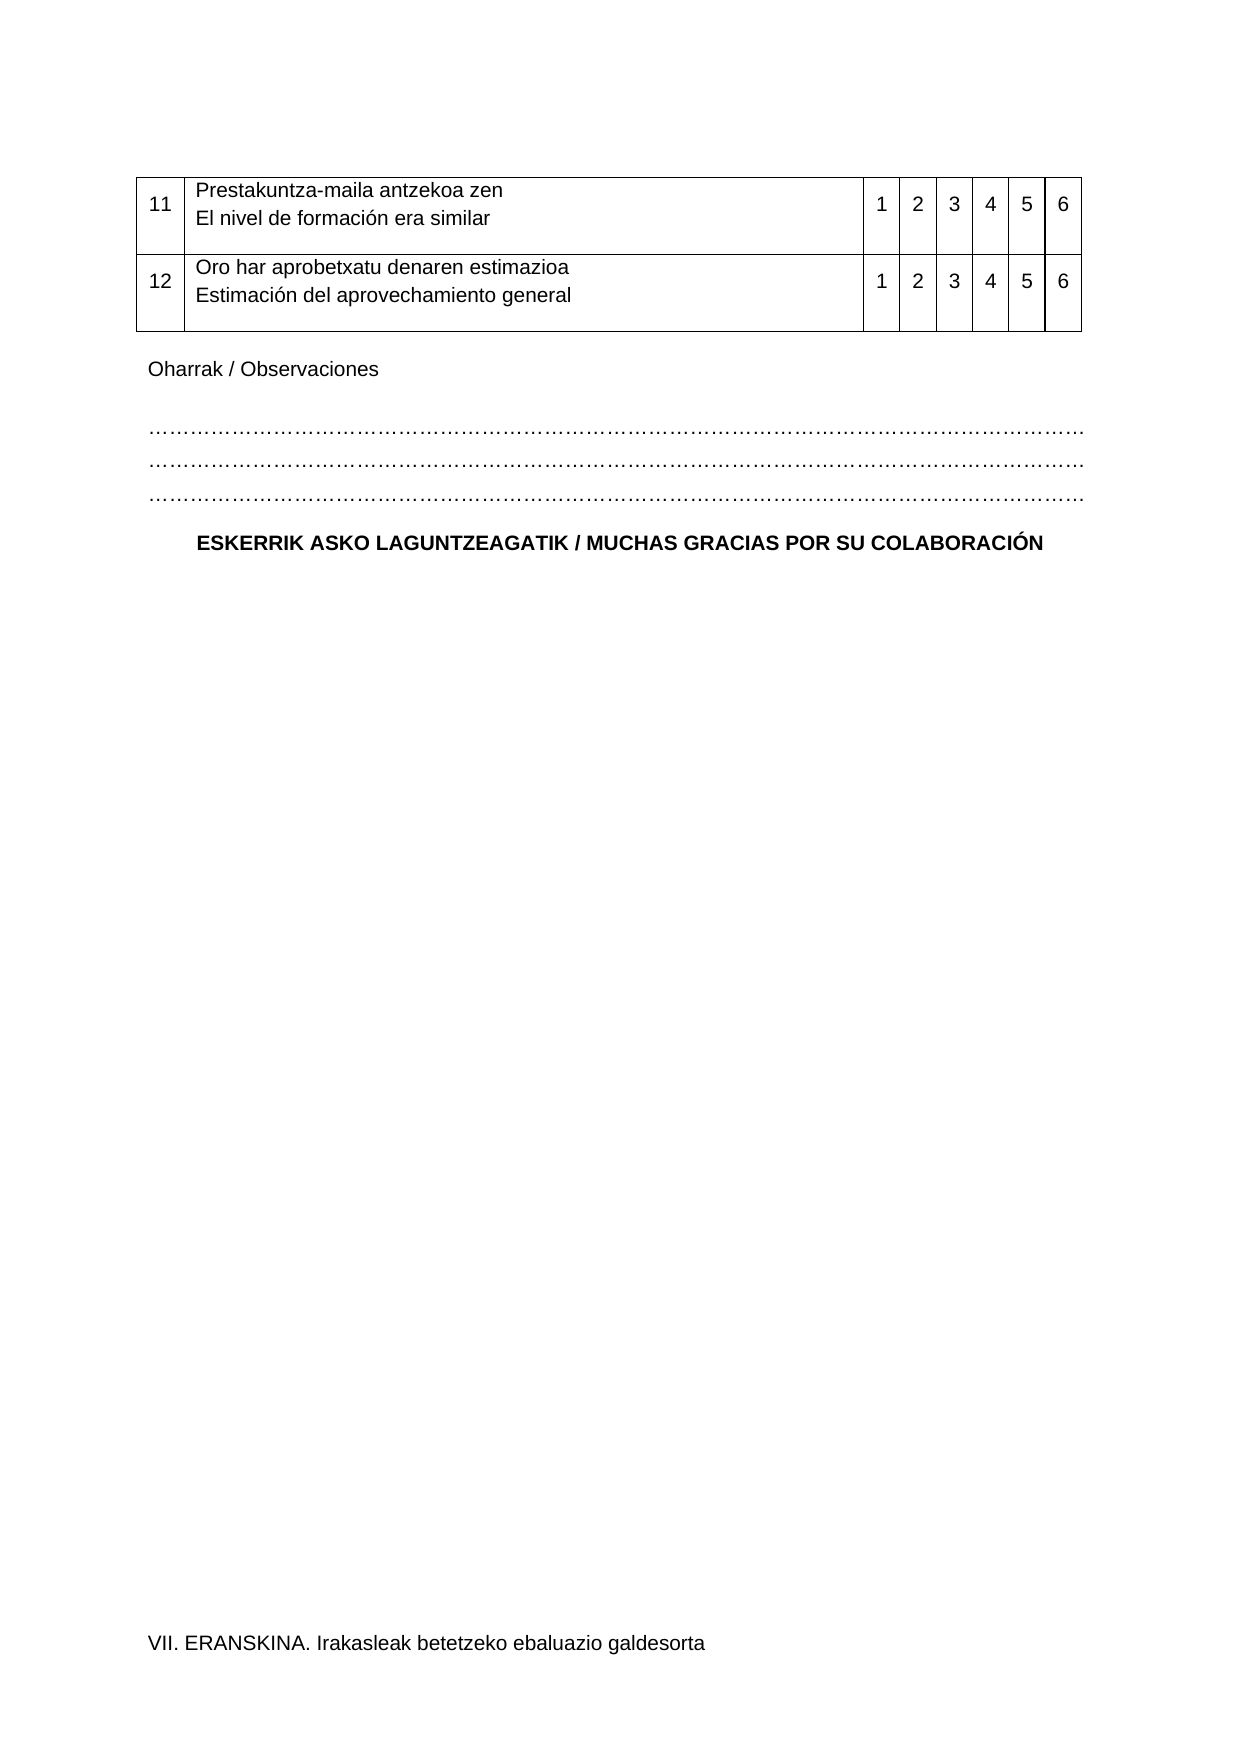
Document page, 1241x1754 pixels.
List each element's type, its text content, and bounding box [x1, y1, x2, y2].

table_cell 2 [900, 178, 936, 254]
table_cell 2 [900, 255, 936, 331]
table_cell 6 [1046, 178, 1081, 254]
table_cell 6 [1046, 255, 1081, 331]
table_cell 3 [937, 255, 972, 331]
table_cell 5 [1009, 255, 1044, 331]
table_cell Oro har aprobetxatu denaren estimazioa Estimación del aprovechamiento general [185, 255, 863, 331]
table_cell 4 [973, 178, 1008, 254]
table_cell 12 [137, 255, 184, 331]
table_cell Prestakuntza-maila antzekoa zen El nivel de formación era similar [185, 178, 863, 254]
table_cell 11 [137, 178, 184, 254]
table_cell 1 [864, 255, 899, 331]
table_cell 5 [1009, 178, 1044, 254]
text Oharrak / Observaciones [148, 357, 1092, 381]
table_cell 3 [937, 178, 972, 254]
table_cell 1 [864, 178, 899, 254]
table_cell 4 [973, 255, 1008, 331]
text ESKERRIK ASKO LAGUNTZEAGATIK / MUCHAS GRACIAS POR SU COLABORACIÓN [148, 530, 1092, 554]
text ……………………………………………………………………………………………………………………………………………………………………………………………………………………………………………………………………………………………………………………………………………………………………… [148, 405, 1092, 505]
